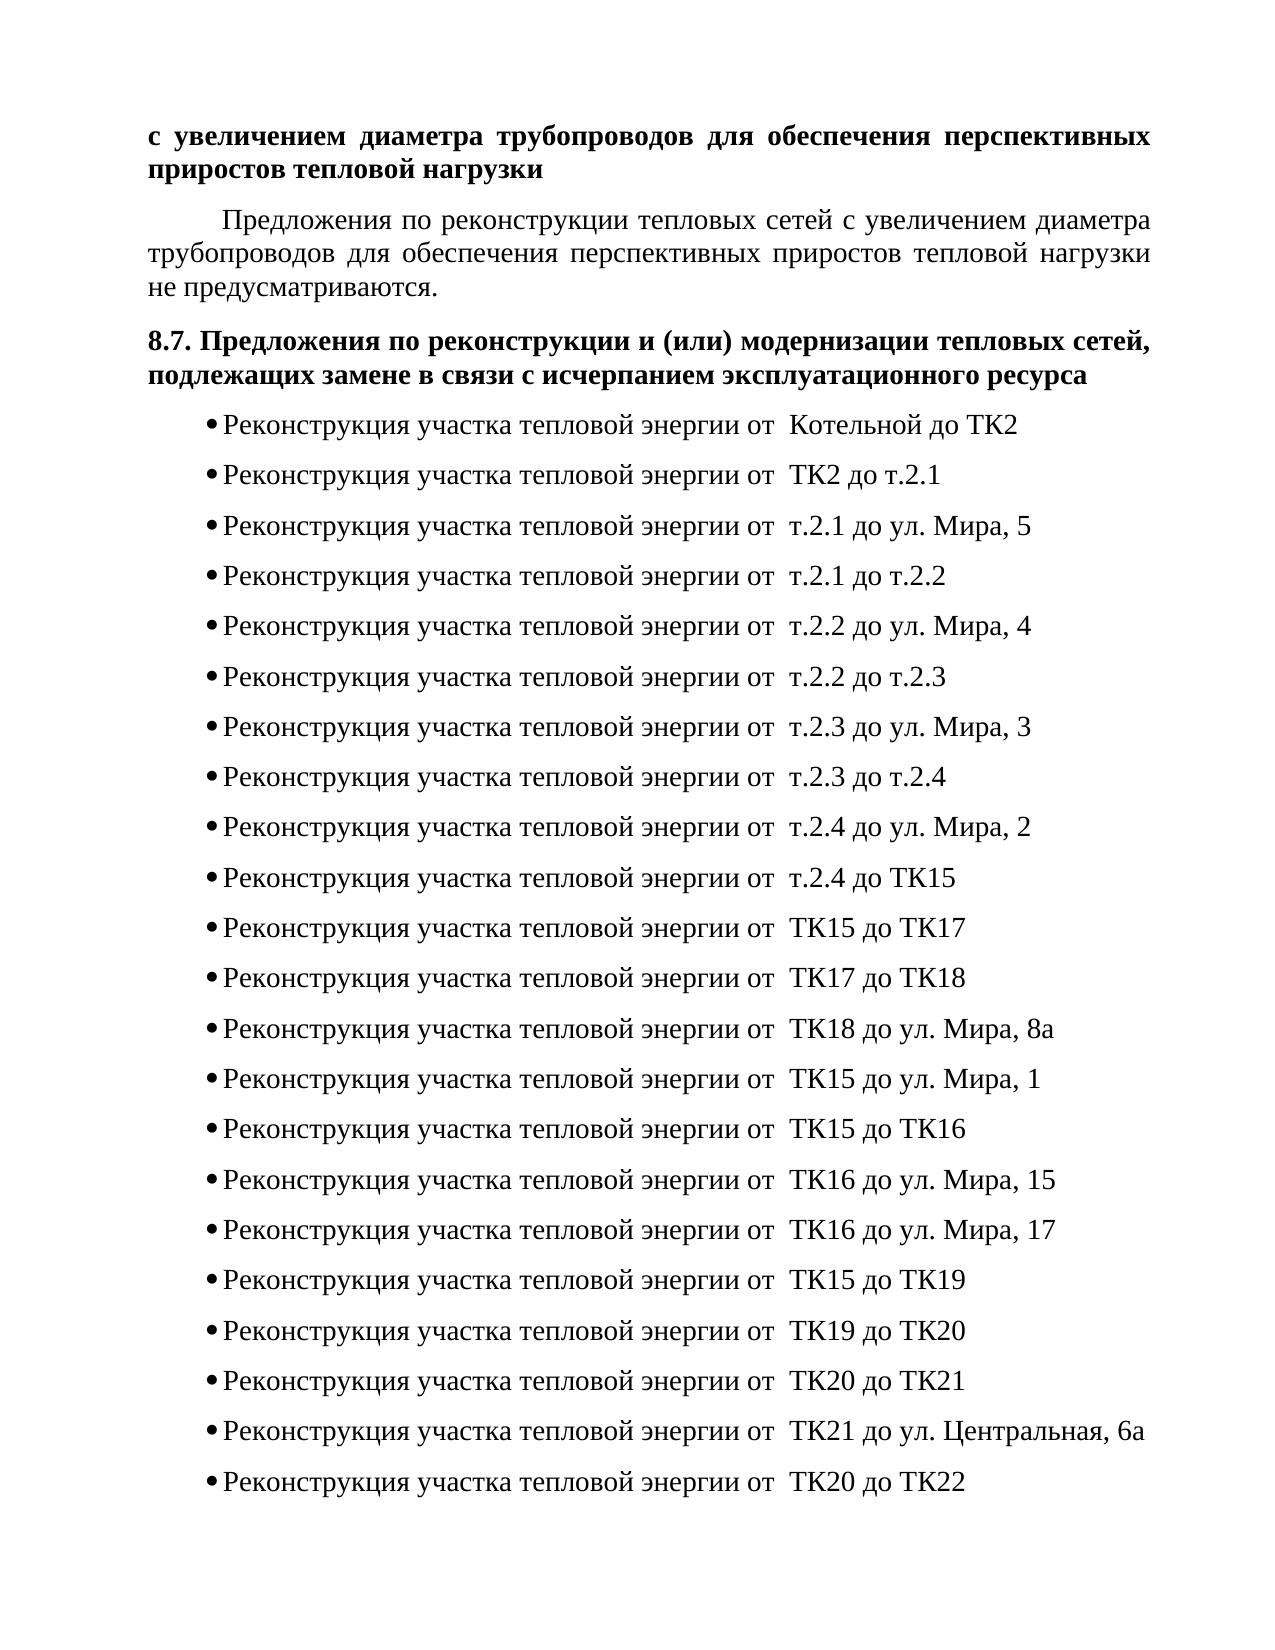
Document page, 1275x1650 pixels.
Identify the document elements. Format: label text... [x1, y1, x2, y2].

list Реконструкция участка тепловой энергии от т.2.2 до ул. Мира, 4 [207, 608, 1152, 642]
list Реконструкция участка тепловой энергии от т.2.4 до ул. Мира, 2 [207, 809, 1152, 843]
list Реконструкция участка тепловой энергии от ТК21 до ул. Центральная, 6а [207, 1413, 1152, 1447]
list Реконструкция участка тепловой энергии от ТК2 до т.2.1 [207, 457, 1152, 491]
text Предложения по реконструкции тепловых сетей с увеличением диаметра трубопроводов для обеспечения перспективных приростов тепловой нагрузки не предусматриваются. [148, 202, 1152, 302]
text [148, 118, 1152, 185]
text 8.7. Предложения по реконструкции и (или) модернизации тепловых сетей, подлежащих замене в связи с исчерпанием эксплуатационного ресурса [148, 323, 1152, 390]
list Реконструкция участка тепловой энергии от ТК15 до ТК19 [207, 1262, 1152, 1296]
list Реконструкция участка тепловой энергии от т.2.4 до ТК15 [207, 860, 1152, 893]
list Реконструкция участка тепловой энергии от ТК15 до ТК17 [207, 910, 1152, 944]
list Реконструкция участка тепловой энергии от т.2.1 до ул. Мира, 5 [207, 508, 1152, 541]
list Реконструкция участка тепловой энергии от т.2.1 до т.2.2 [207, 558, 1152, 592]
list Реконструкция участка тепловой энергии от ТК16 до ул. Мира, 15 [207, 1162, 1152, 1195]
list Реконструкция участка тепловой энергии от т.2.3 до ул. Мира, 3 [207, 709, 1152, 743]
list Реконструкция участка тепловой энергии от ТК19 до ТК20 [207, 1313, 1152, 1346]
list Реконструкция участка тепловой энергии от ТК15 до ул. Мира, 1 [207, 1061, 1152, 1095]
list Реконструкция участка тепловой энергии от ТК17 до ТК18 [207, 961, 1152, 994]
list Реконструкция участка тепловой энергии от т.2.3 до т.2.4 [207, 759, 1152, 793]
list Реконструкция участка тепловой энергии от ТК18 до ул. Мира, 8а [207, 1011, 1152, 1044]
list Реконструкция участка тепловой энергии от ТК20 до ТК22 [207, 1464, 1152, 1497]
list Реконструкция участка тепловой энергии от т.2.2 до т.2.3 [207, 659, 1152, 692]
list Реконструкция участка тепловой энергии от Котельной до ТК2 [207, 407, 1152, 441]
list Реконструкция участка тепловой энергии от ТК20 до ТК21 [207, 1363, 1152, 1397]
list Реконструкция участка тепловой энергии от ТК16 до ул. Мира, 17 [207, 1212, 1152, 1246]
list Реконструкция участка тепловой энергии от ТК15 до ТК16 [207, 1111, 1152, 1145]
